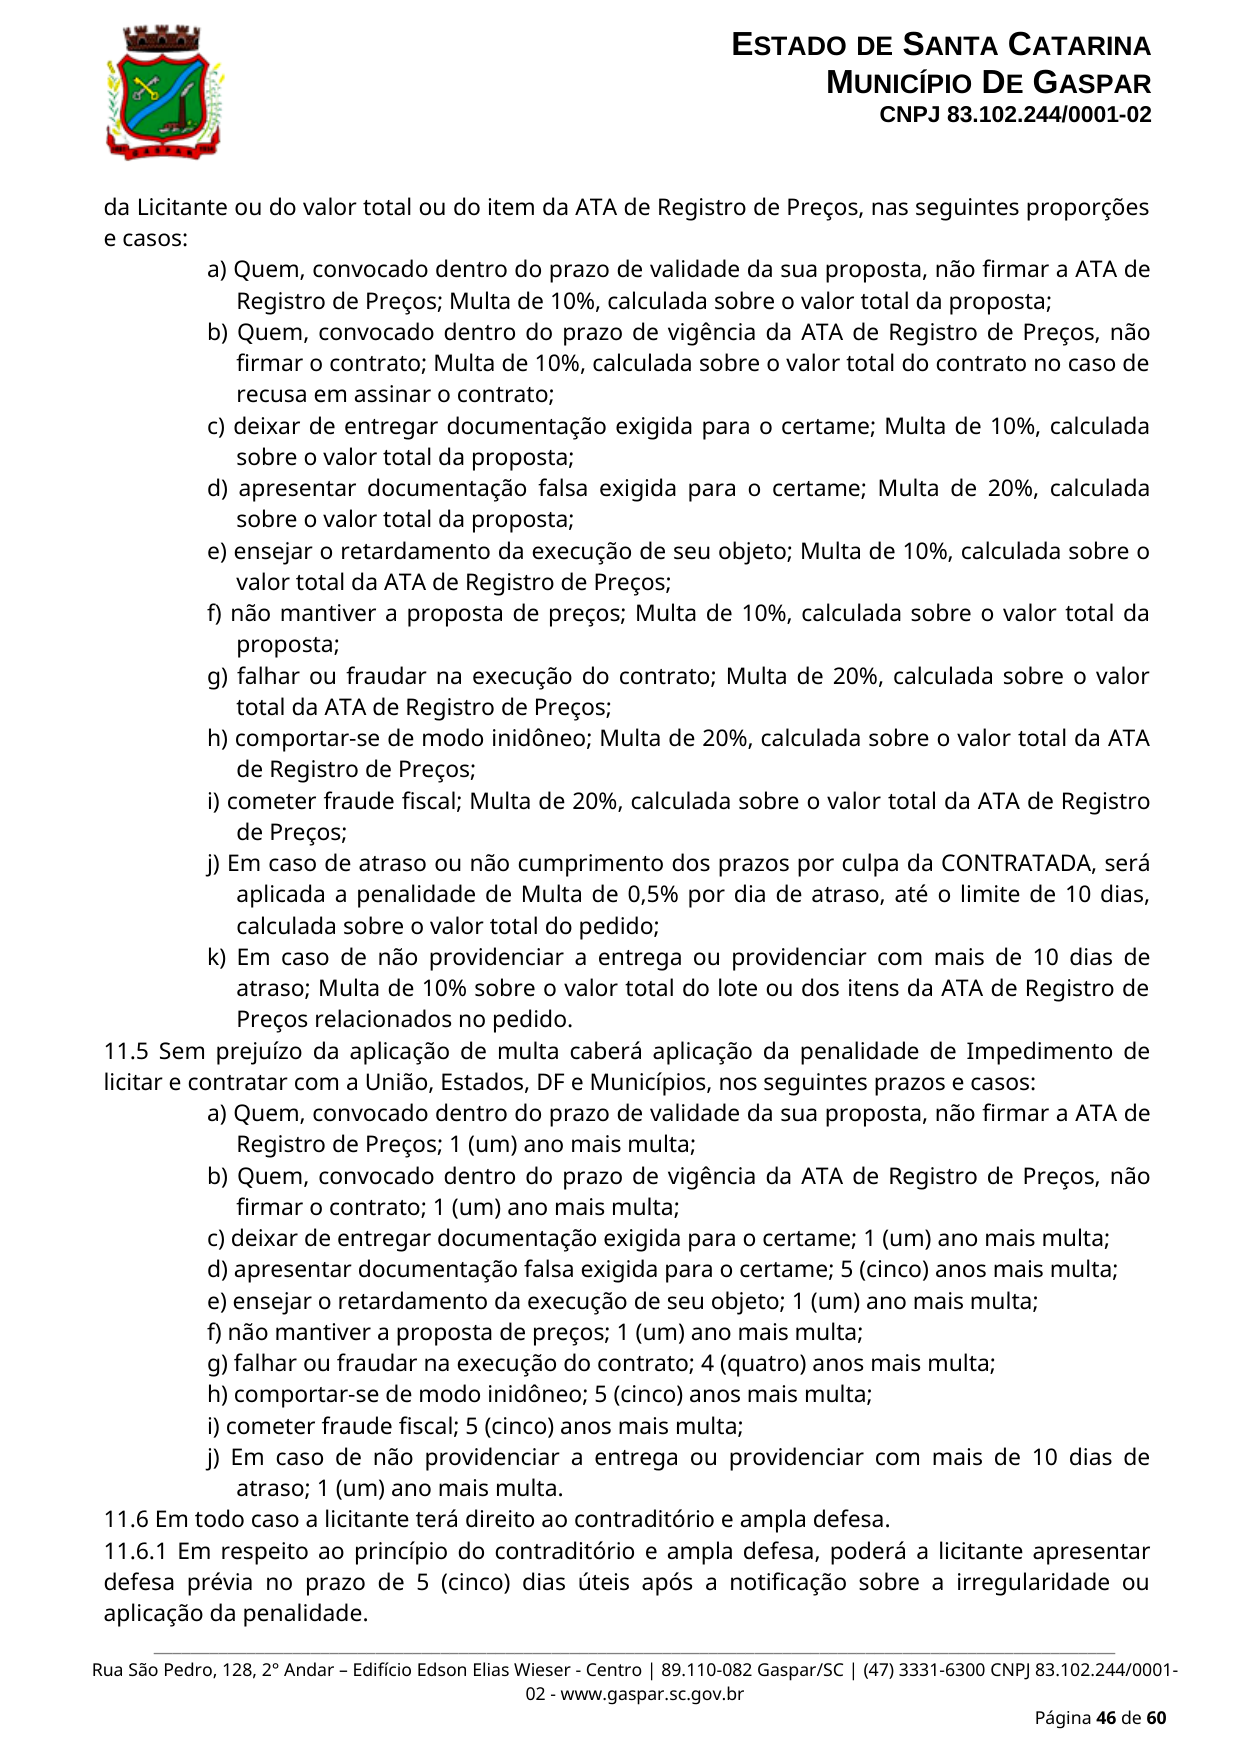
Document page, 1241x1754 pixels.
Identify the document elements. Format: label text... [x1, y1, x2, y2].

text f) não mantiver a proposta de preços; Multa de 10%, calculada sobre o valor total da proposta; [207, 597, 1152, 660]
text 11.6.1 Em respeito ao princípio do contraditório e ampla defesa, poderá a licitante apresentar defesa prévia no prazo de 5 (cinco) dias úteis após a notificação sobre a irregularidade ou aplicação da penalidade. [103, 1535, 1152, 1628]
text j) Em caso de não providenciar a entrega ou providenciar com mais de 10 dias de atraso; 1 (um) ano mais multa. [207, 1441, 1152, 1503]
text g) falhar ou fraudar na execução do contrato; 4 (quatro) anos mais multa; [207, 1347, 1152, 1378]
text e) ensejar o retardamento da execução de seu objeto; 1 (um) ano mais multa; [207, 1285, 1152, 1316]
text b) Quem, convocado dentro do prazo de vigência da ATA de Registro de Preços, não firmar o contrato; Multa de 10%, calculada sobre o valor total do contrato no caso de recusa em assinar o contrato; [207, 316, 1152, 410]
text 11.5 Sem prejuízo da aplicação de multa caberá aplicação da penalidade de Impedimento de licitar e contratar com a União, Estados, DF e Municípios, nos seguintes prazos e casos: [103, 1035, 1152, 1097]
text 11.6 Em todo caso a licitante terá direito ao contraditório e ampla defesa. [103, 1503, 1152, 1535]
picture [103, 23, 230, 163]
text a) Quem, convocado dentro do prazo de validade da sua proposta, não firmar a ATA de Registro de Preços; Multa de 10%, calculada sobre o valor total da proposta; [207, 253, 1152, 316]
text i) cometer fraude fiscal; 5 (cinco) anos mais multa; [207, 1410, 1152, 1441]
text c) deixar de entregar documentação exigida para o certame; Multa de 10%, calculada sobre o valor total da proposta; [207, 410, 1152, 472]
text k) Em caso de não providenciar a entrega ou providenciar com mais de 10 dias de atraso; Multa de 10% sobre o valor total do lote ou dos itens da ATA de Registro de Preços relacionados no pedido. [207, 941, 1152, 1035]
text e) ensejar o retardamento da execução de seu objeto; Multa de 10%, calculada sobre o valor total da ATA de Registro de Preços; [207, 535, 1152, 597]
text b) Quem, convocado dentro do prazo de vigência da ATA de Registro de Preços, não firmar o contrato; 1 (um) ano mais multa; [207, 1160, 1152, 1222]
text g) falhar ou fraudar na execução do contrato; Multa de 20%, calculada sobre o valor total da ATA de Registro de Preços; [207, 660, 1152, 722]
text i) cometer fraude fiscal; Multa de 20%, calculada sobre o valor total da ATA de Registro de Preços; [207, 785, 1152, 847]
text j) Em caso de atraso ou não cumprimento dos prazos por culpa da CONTRATADA, será aplicada a penalidade de Multa de 0,5% por dia de atraso, até o limite de 10 dias, calculada sobre o valor total do pedido; [207, 847, 1152, 941]
text d) apresentar documentação falsa exigida para o certame; 5 (cinco) anos mais multa; [207, 1253, 1152, 1285]
text d) apresentar documentação falsa exigida para o certame; Multa de 20%, calculada sobre o valor total da proposta; [207, 472, 1152, 535]
text c) deixar de entregar documentação exigida para o certame; 1 (um) ano mais multa; [207, 1222, 1152, 1253]
text f) não mantiver a proposta de preços; 1 (um) ano mais multa; [207, 1316, 1152, 1347]
text a) Quem, convocado dentro do prazo de validade da sua proposta, não firmar a ATA de Registro de Preços; 1 (um) ano mais multa; [207, 1097, 1152, 1160]
text h) comportar-se de modo inidôneo; 5 (cinco) anos mais multa; [207, 1378, 1152, 1410]
text h) comportar-se de modo inidôneo; Multa de 20%, calculada sobre o valor total da ATA de Registro de Preços; [207, 722, 1152, 785]
